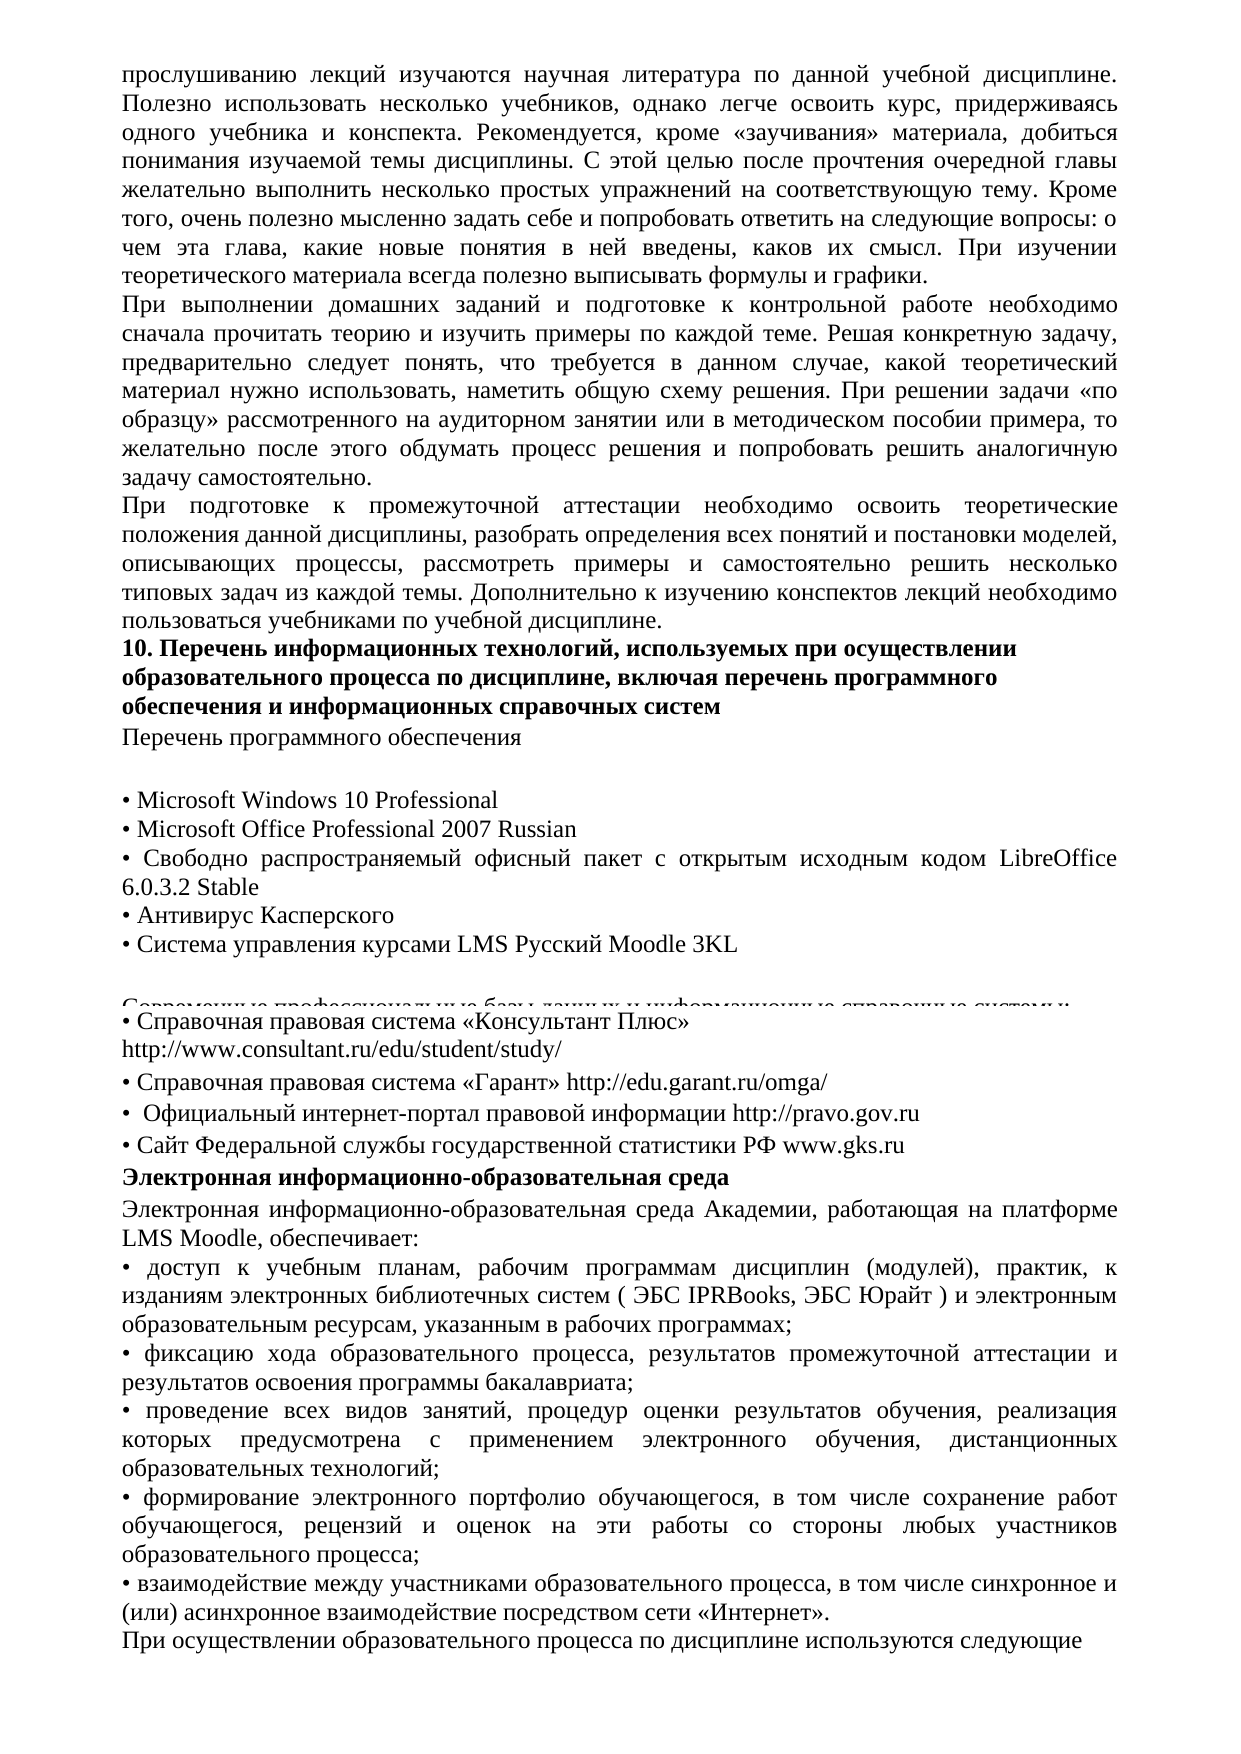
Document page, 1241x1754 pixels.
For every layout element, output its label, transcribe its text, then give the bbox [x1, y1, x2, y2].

table_cell Электронная информационно-образовательная среда Академии, работающая на платформе LMS Moodle, обеспечивает: • доступ к учебным планам, рабочим программам дисциплин (модулей), практик, к изданиям электронных библиотечных систем ( ЭБС IPRBooks, ЭБС Юрайт ) и электронным образовательным ресурсам, указанным в рабочих программах; • фиксацию хода образовательного процесса, результатов промежуточной аттестации и результатов освоения программы бакалавриата; • проведение всех видов занятий, процедур оценки результатов обучения, реализация которых предусмотрена с применением электронного обучения, дистанционных образовательных технологий; • формирование электронного портфолио обучающегося, в том числе сохранение работ обучающегося, рецензий и оценок на эти работы со стороны любых участников образовательного процесса; • взаимодействие между участниками образовательного процесса, в том числе синхронное и (или) асинхронное взаимодействие посредством сети «Интернет». При осуществлении образовательного процесса по дисциплине используются следующие [118, 1194, 1122, 1662]
table_cell • Официальный интернет-портал правовой информации http://pravo.gov.ru [118, 1098, 1122, 1130]
table_cell • Сайт Федеральной службы государственной статистики РФ www.gks.ru [118, 1130, 1122, 1162]
table_cell Электронная информационно-образовательная среда [118, 1162, 1122, 1194]
table_cell • Справочная правовая система «Гарант» http://edu.garant.ru/omga/ [118, 1067, 1122, 1098]
table_header прослушиванию лекций изучаются научная литература по данной учебной дисциплине. Полезно использовать несколько учебников, однако легче освоить курс, придерживаясь одного учебника и конспекта. Рекомендуется, кроме «заучивания» материала, добиться понимания изучаемой темы дисциплины. С этой целью после прочтения очередной главы желательно выполнить несколько простых упражнений на соответствующую тему. Кроме того, очень полезно мысленно задать себе и попробовать ответить на следующие вопросы: о чем эта глава, какие новые понятия в ней введены, каков их смысл. При изучении теоретического материала всегда полезно выписывать формулы и графики. При выполнении домашних заданий и подготовке к контрольной работе необходимо сначала прочитать теорию и изучить примеры по каждой теме. Решая конкретную задачу, предварительно следует понять, что требуется в данном случае, какой теоретический материал нужно использовать, наметить общую схему решения. При решении задачи «по образцу» рассмотренного на аудиторном занятии или в методическом пособии примера, то желательно после этого обдумать процесс решения и попробовать решить аналогичную задачу самостоятельно. При подготовке к промежуточной аттестации необходимо освоить теоретические положения данной дисциплины, разобрать определения всех понятий и постановки моделей, описывающих процессы, рассмотреть примеры и самостоятельно решить несколько типовых задач из каждой темы. Дополнительно к изучению конспектов лекций необходимо пользоваться учебниками по учебной дисциплине. [118, 59, 1122, 633]
table_cell 10. Перечень информационных технологий, используемых при осуществлении образовательного процесса по дисциплине, включая перечень программного обеспечения и информационных справочных систем [118, 634, 1122, 722]
table_cell Перечень программного обеспечения • Microsoft Windows 10 Professional • Microsoft Office Professional 2007 Russian • Cвободно распространяемый офисный пакет с открытым исходным кодом LibreOffice 6.0.3.2 Stable • Антивирус Касперского • Cистема управления курсами LMS Русский Moodle 3KL Современные профессиональные базы данных и информационные справочные системы: [118, 723, 1122, 1006]
table_cell • Справочная правовая система «Консультант Плюс» http://www.consultant.ru/edu/student/study/ [118, 1006, 1122, 1067]
